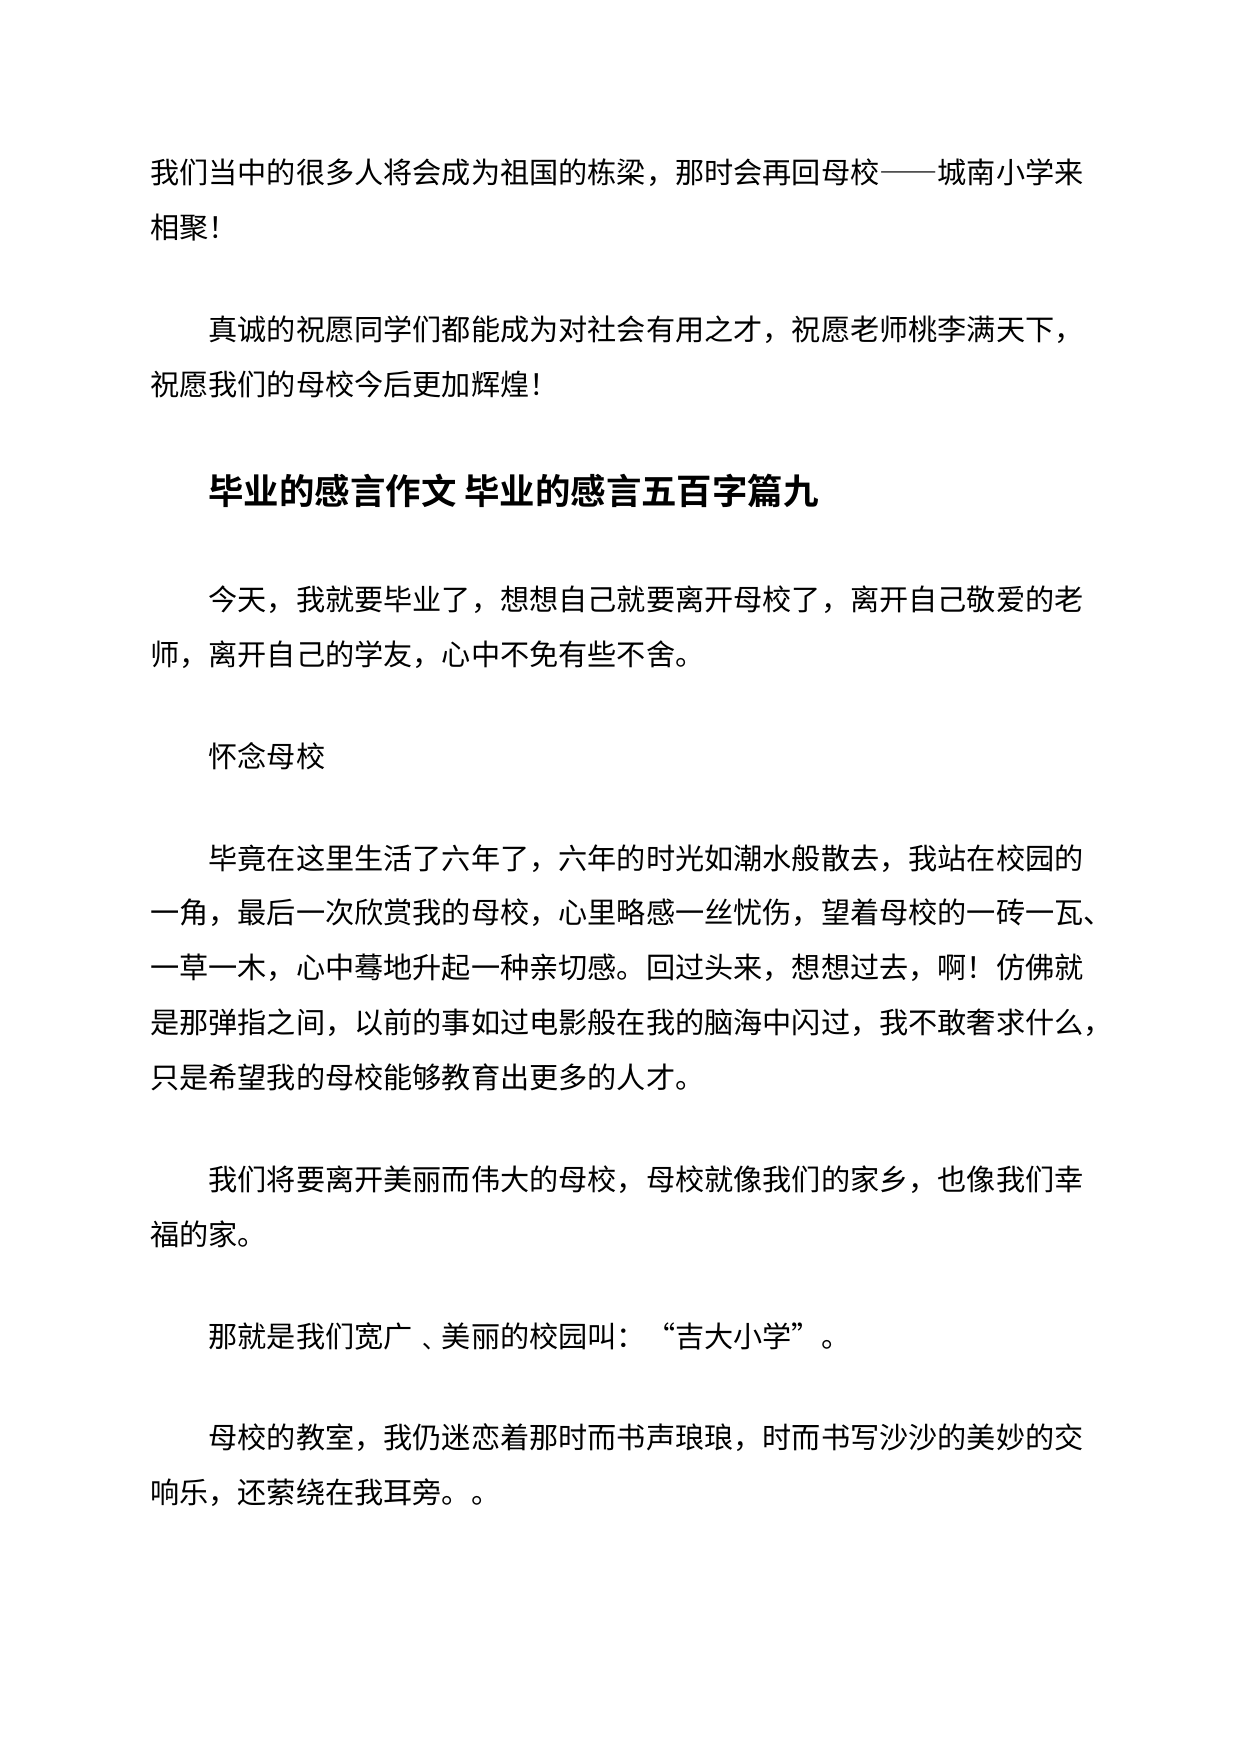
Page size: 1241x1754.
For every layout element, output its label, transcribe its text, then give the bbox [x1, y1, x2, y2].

text 我们将要离开美丽而伟大的母校，母校就像我们的家乡，也像我们幸福的家。 [150, 1157, 1090, 1254]
text 母校的教室，我仍迷恋着那时而书声琅琅，时而书写沙沙的美妙的交响乐，还萦绕在我耳旁。。 [150, 1415, 1090, 1512]
text 怀念母校 [150, 733, 1090, 776]
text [150, 150, 1090, 247]
text 真诚的祝愿同学们都能成为对社会有用之才，祝愿老师桃李满天下，祝愿我们的母校今后更加辉煌！ [150, 307, 1090, 404]
text 今天，我就要毕业了，想想自己就要离开母校了，离开自己敬爱的老师，离开自己的学友，心中不免有些不舍。 [150, 577, 1090, 674]
text 毕业的感言作文 毕业的感言五百字篇九 [150, 463, 1090, 514]
text 那就是我们宽广﹑美丽的校园叫：“吉大小学”。 [150, 1313, 1090, 1356]
text 毕竟在这里生活了六年了，六年的时光如潮水般散去，我站在校园的一角，最后一次欣赏我的母校，心里略感一丝忧伤，望着母校的一砖一瓦、一草一木，心中蓦地升起一种亲切感。回过头来，想想过去，啊！仿佛就是那弹指之间，以前的事如过电影般在我的脑海中闪过，我不敢奢求什么，只是希望我的母校能够教育出更多的人才。 [150, 835, 1090, 1097]
